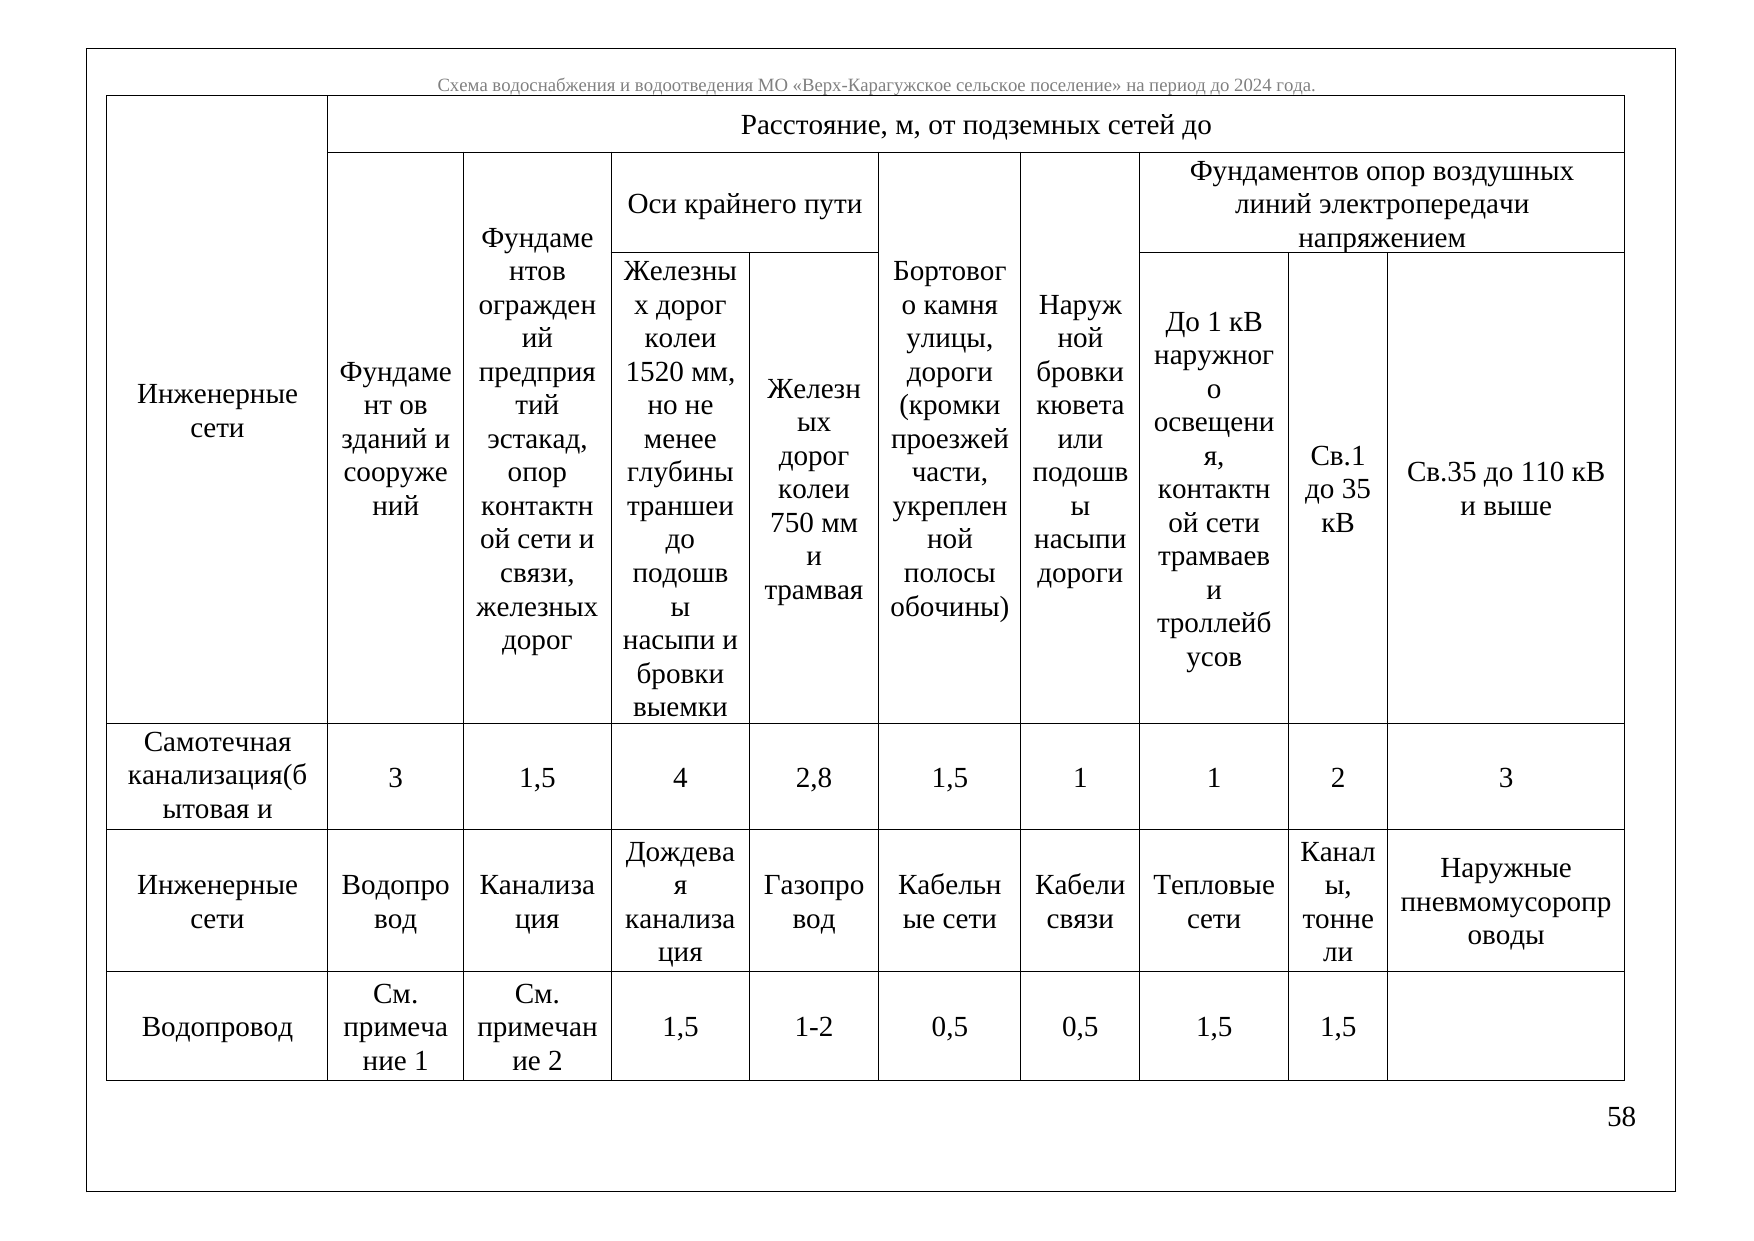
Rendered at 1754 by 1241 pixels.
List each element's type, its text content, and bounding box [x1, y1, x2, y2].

table_cell Каналы, тоннели [1289, 830, 1387, 971]
table_cell [1388, 972, 1624, 1080]
table_cell Инженерные сети [107, 830, 327, 971]
table_cell Водопровод [107, 972, 327, 1080]
table_cell Оси крайнего пути [612, 153, 878, 252]
table_cell 2 [1289, 724, 1387, 829]
table_cell Св.1 до 35 кВ [1289, 253, 1387, 723]
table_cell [464, 153, 611, 723]
table_cell Канализация [464, 830, 611, 971]
table_cell Фундамент ов зданий и сооружений [328, 153, 463, 723]
table_cell 1,5 [879, 724, 1020, 829]
table_cell Наружные пневмомусоропроводы [1388, 830, 1624, 971]
table_cell 4 [612, 724, 749, 829]
table_cell 1,5 [1140, 972, 1288, 1080]
table_header Инженерные сети [107, 96, 327, 723]
table_cell Фундаментов опор воздушных линий электропередачи напряжением [1140, 153, 1624, 252]
table_cell Железных дорог колеи 750 мм и трамвая [750, 253, 878, 723]
table_cell Газопровод [750, 830, 878, 971]
table_cell 1,5 [612, 972, 749, 1080]
table_cell Тепловые сети [1140, 830, 1288, 971]
table_cell 3 [1388, 724, 1624, 829]
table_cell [1140, 253, 1288, 723]
table_cell 0,5 [1021, 972, 1139, 1080]
table_cell 1 [1021, 724, 1139, 829]
table_cell 1,5 [1289, 972, 1387, 1080]
table_cell 1,5 [464, 724, 611, 829]
table_header Расстояние, м, от подземных сетей до [328, 96, 1624, 152]
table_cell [1021, 153, 1139, 723]
table_cell 1 [1140, 724, 1288, 829]
table_cell 2,8 [750, 724, 878, 829]
table_cell 0,5 [879, 972, 1020, 1080]
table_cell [612, 253, 749, 723]
table_cell Кабельные сети [879, 830, 1020, 971]
table_cell Кабели связи [1021, 830, 1139, 971]
table_cell См. примечание 2 [464, 972, 611, 1080]
table_cell Дождевая канализация [612, 830, 749, 971]
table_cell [879, 153, 1020, 723]
table_cell Св.35 до 110 кВ и выше [1388, 253, 1624, 723]
table_cell Самотечная канализация(бытовая и дождевая) [107, 724, 327, 829]
table_cell См. примечание 1 [328, 972, 463, 1080]
table_cell 1-2 [750, 972, 878, 1080]
table_cell Водопровод [328, 830, 463, 971]
table_cell 3 [328, 724, 463, 829]
